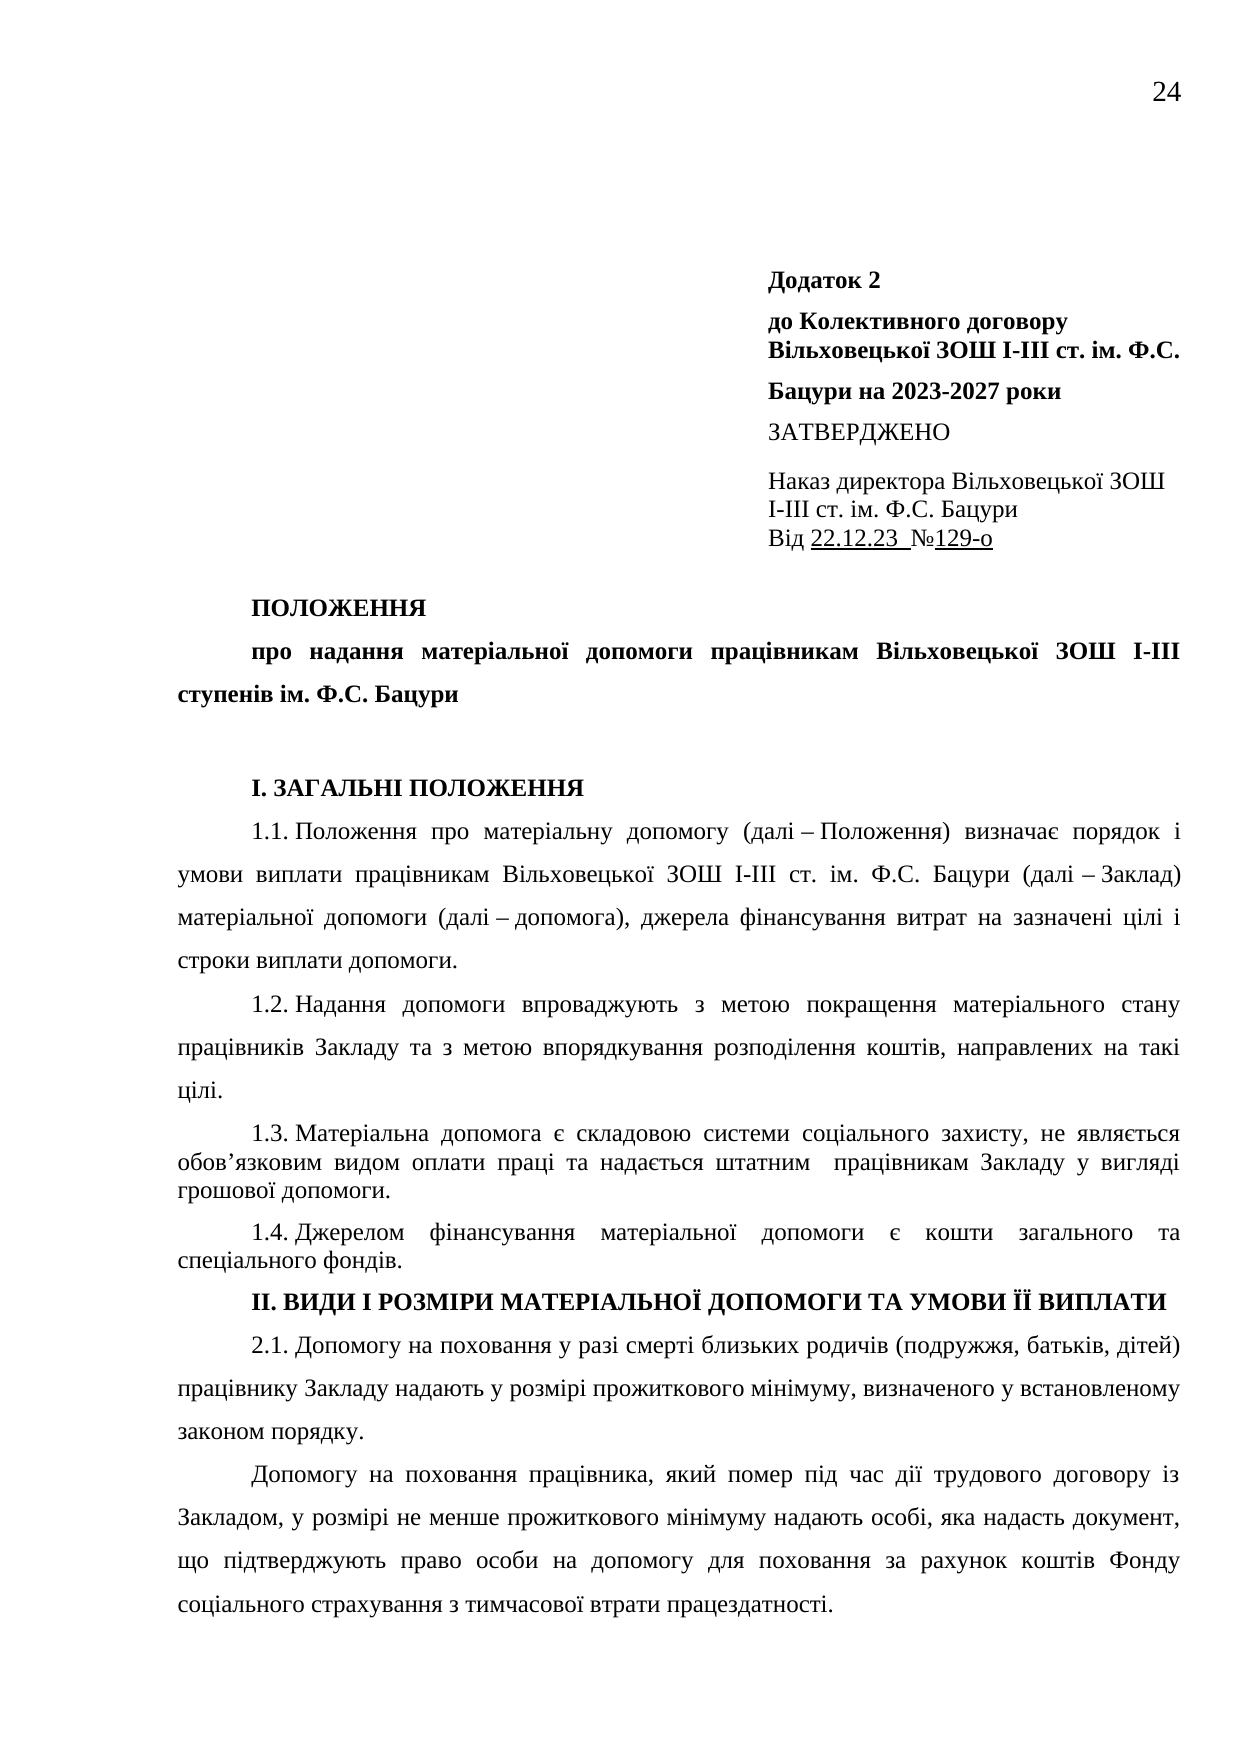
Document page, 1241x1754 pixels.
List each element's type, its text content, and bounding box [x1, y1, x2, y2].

text Бацури на 2023-2027 роки [177, 376, 1181, 405]
text 1.3. Матеріальна допомога є складовою системи соціального захисту, не являється обов’язковим видом оплати праці та надається штатним працівникам Закладу у вигляді грошової допомоги. [177, 1118, 1181, 1204]
text 1.4. Джерелом фінансування матеріальної допомоги є кошти загального та спеціального фондів. [177, 1217, 1181, 1274]
text Від 22.12.23 №129-о [768, 523, 1176, 552]
text Вільховецької ЗОШ І-ІІІ ст. ім. Ф.С. [177, 335, 1181, 363]
text Додаток 2 [177, 265, 1181, 293]
text до Колективного договору [177, 306, 1181, 335]
text ЗАТВЕРДЖЕНО [768, 417, 1181, 446]
text Наказ директора Вільховецької ЗОШ І-ІІІ ст. ім. Ф.С. Бацури [768, 466, 1176, 523]
